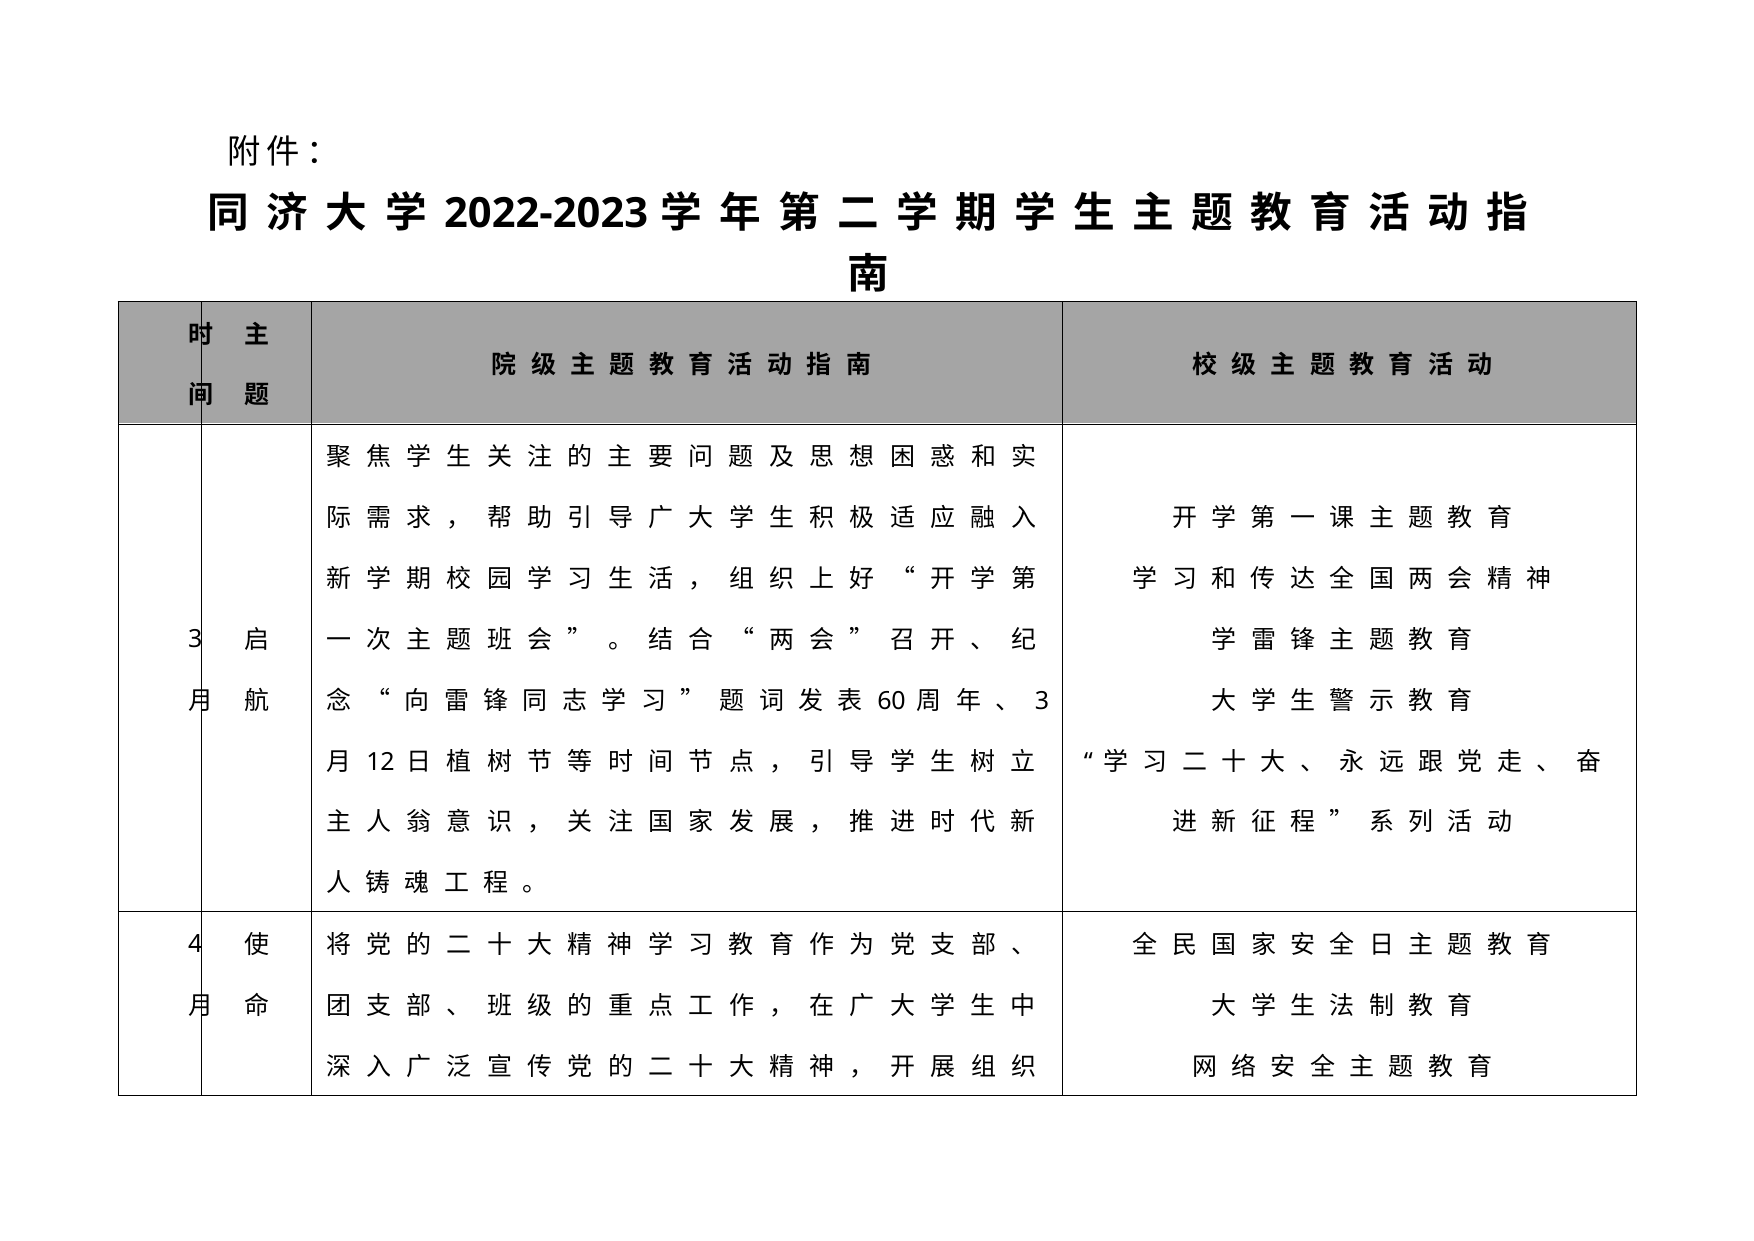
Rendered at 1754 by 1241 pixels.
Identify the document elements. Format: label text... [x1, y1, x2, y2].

table_header 时间 [119, 302, 201, 423]
table_cell 启航 [202, 425, 311, 911]
text 同济大学2022-2023学年第二学期学生主题教育活动指南 [188, 179, 1566, 301]
table_header 主题 [202, 302, 311, 423]
table_cell 使命 [202, 912, 311, 1095]
table_header 院级主题教育活动指南 [312, 302, 1062, 423]
table_header 校级主题教育活动 [1063, 302, 1636, 423]
text 附件： [188, 118, 1566, 179]
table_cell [1063, 912, 1636, 1095]
table_cell 3月 [119, 425, 201, 911]
table_cell 开学第一课主题教育 学习和传达全国两会精神 学雷锋主题教育 大学生警示教育 “学习二十大、永远跟党走、奋进新征程”系列活动 [1063, 425, 1636, 911]
table_cell 4月 [119, 912, 201, 1095]
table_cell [312, 912, 1062, 1095]
table_cell 聚焦学生关注的主要问题及思想困惑和实际需求，帮助引导广大学生积极适应融入新学期校园学习生活，组织上好“开学第一次主题班会”。结合“两会”召开、纪念“向雷锋同志学习”题词发表60周年、3月12日植树节等时间节点，引导学生树立主人翁意识，关注国家发展，推进时代新人铸魂工程。 [312, 425, 1062, 911]
